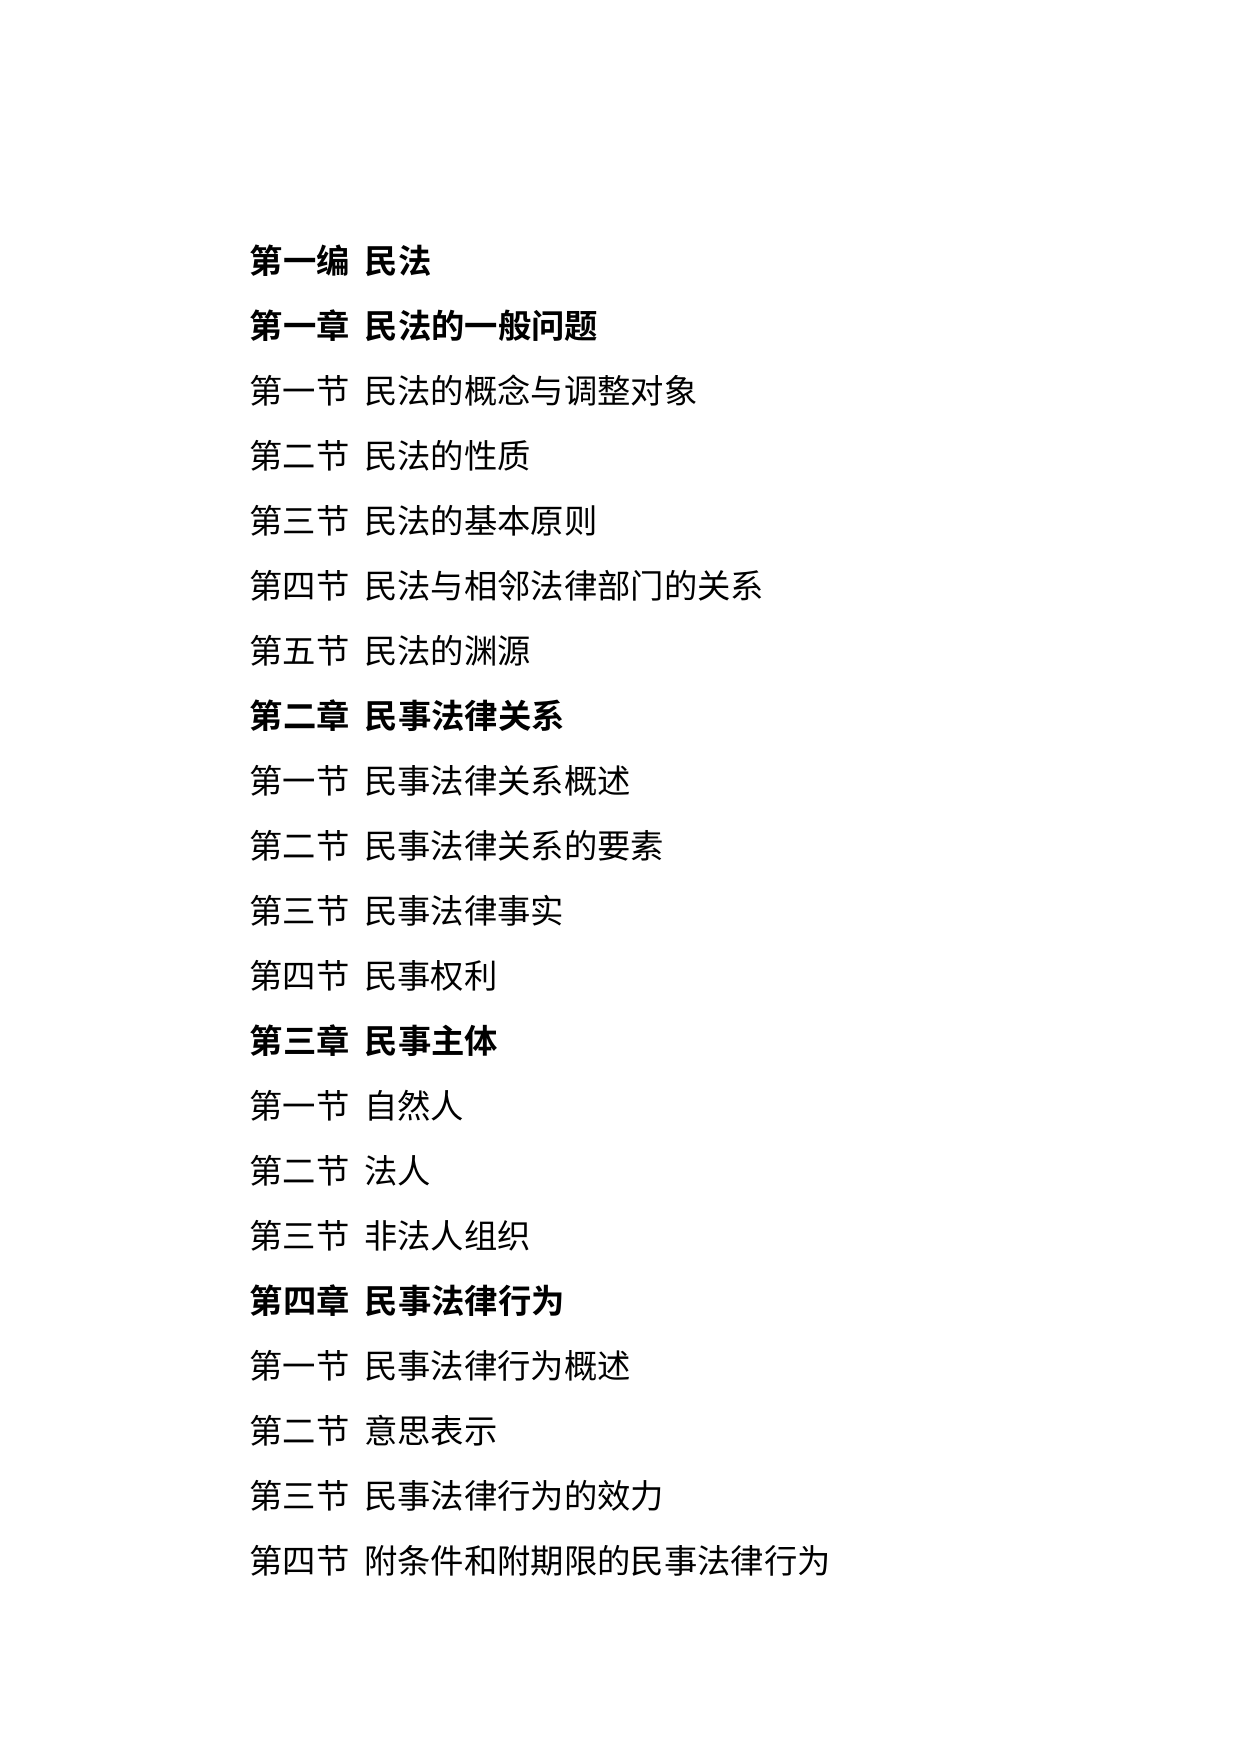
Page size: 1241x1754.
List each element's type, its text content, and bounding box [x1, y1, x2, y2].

text 第三节 民事法律行为的效力 [182, 1462, 1058, 1527]
text 第四节 附条件和附期限的民事法律行为 [182, 1527, 1058, 1592]
text 第一编 民法 [182, 227, 1058, 292]
text 第五节 民法的渊源 [182, 617, 1058, 682]
text 第三节 非法人组织 [182, 1202, 1058, 1267]
text 第一节 民事法律关系概述 [182, 747, 1058, 812]
text 第三节 民事法律事实 [182, 877, 1058, 942]
text 第四节 民事权利 [182, 942, 1058, 1007]
text 第三章 民事主体 [182, 1007, 1058, 1072]
text 第一章 民法的一般问题 [182, 292, 1058, 357]
text 第二节 民法的性质 [182, 422, 1058, 487]
text 第一节 自然人 [182, 1072, 1058, 1137]
text 第一节 民事法律行为概述 [182, 1332, 1058, 1397]
text 第四章 民事法律行为 [182, 1267, 1058, 1332]
text 第二节 法人 [182, 1137, 1058, 1202]
text 第一节 民法的概念与调整对象 [182, 357, 1058, 422]
text 第三节 民法的基本原则 [182, 487, 1058, 552]
text 第二节 民事法律关系的要素 [182, 812, 1058, 877]
text 第四节 民法与相邻法律部门的关系 [182, 552, 1058, 617]
text 第二节 意思表示 [182, 1397, 1058, 1462]
text 第二章 民事法律关系 [182, 682, 1058, 747]
